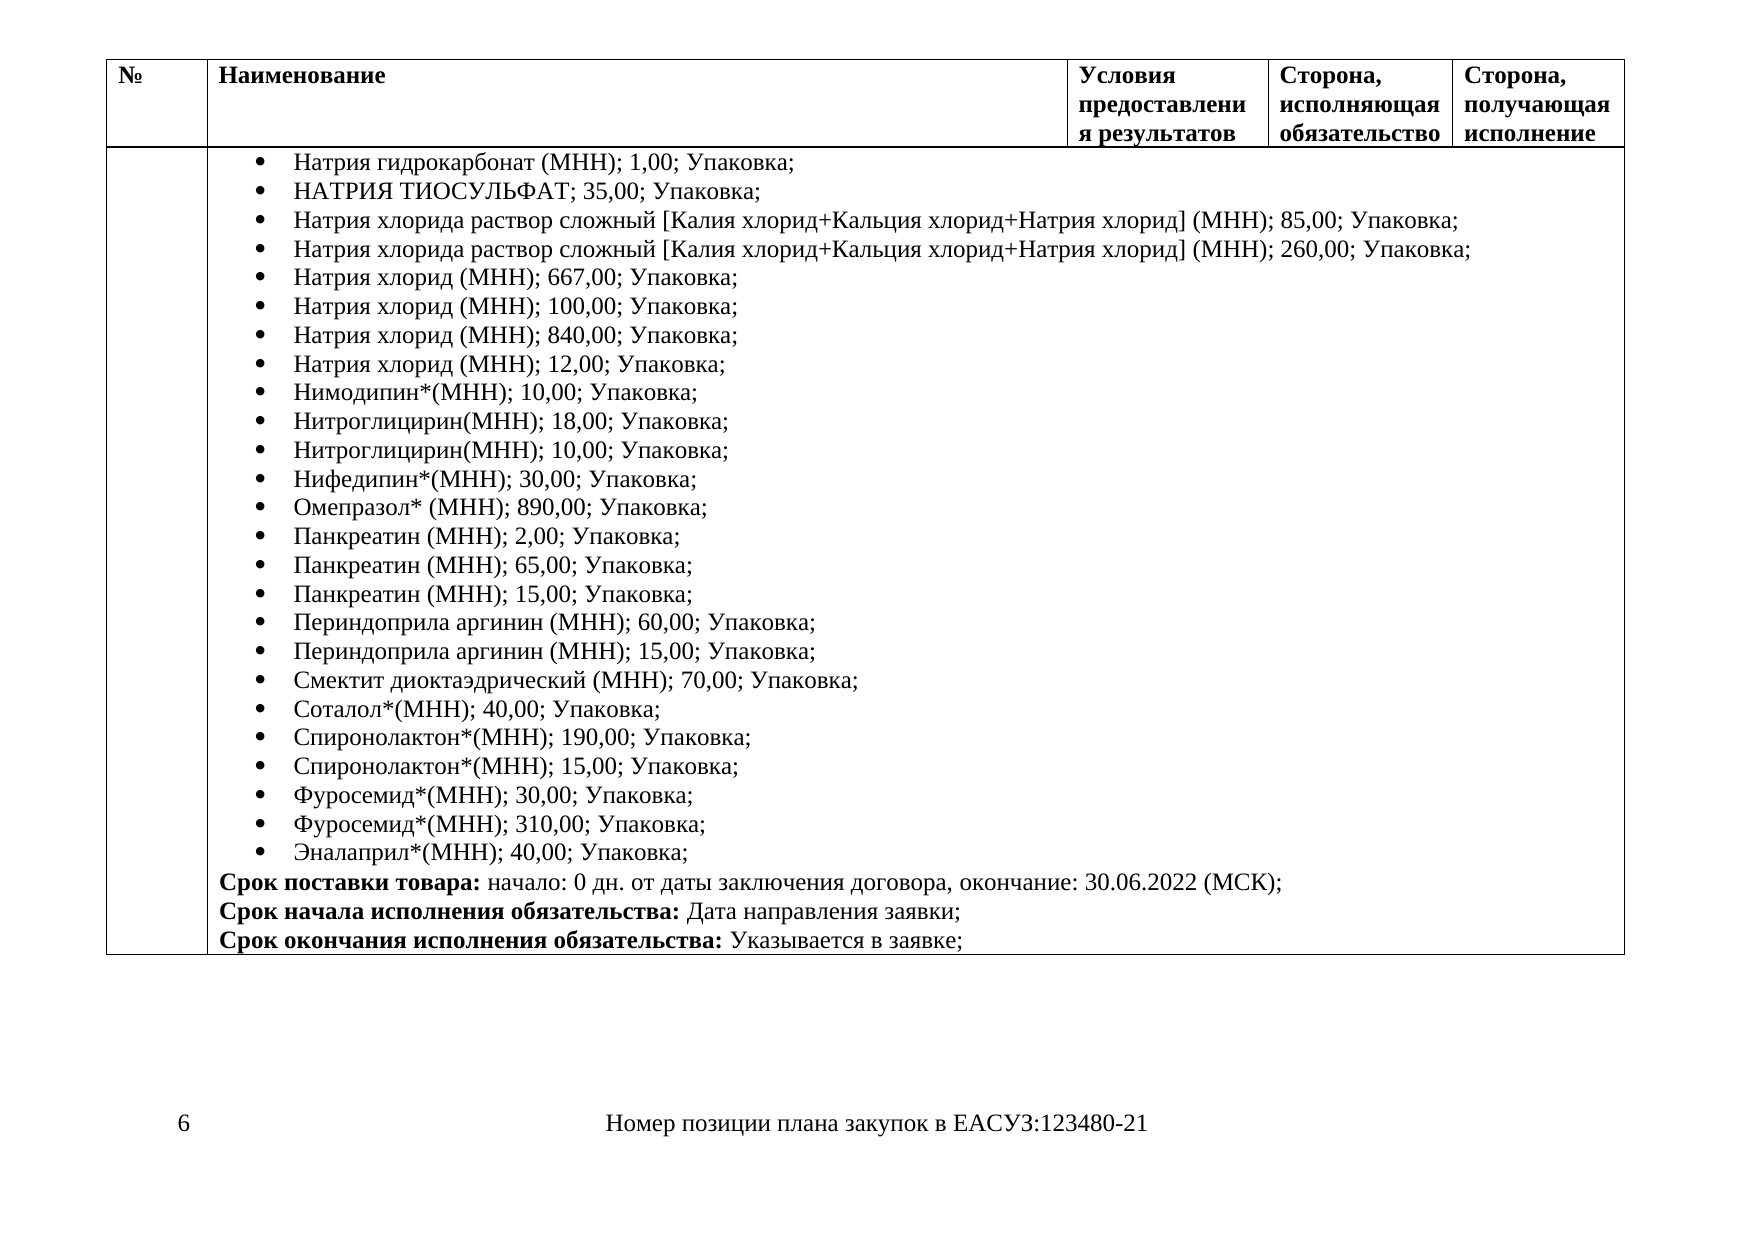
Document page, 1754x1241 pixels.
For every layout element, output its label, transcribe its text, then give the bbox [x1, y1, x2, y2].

table_header № [107, 60, 207, 146]
table_cell Срок поставки товара: начало: 0 дн. от даты заключения договора, окончание: 30.06.2022 (МСК); Срок начала исполнения обязательства: Дата направления заявки; Срок окончания исполнения обязательства: Указывается в заявке; [208, 866, 1624, 953]
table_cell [208, 148, 1624, 866]
table_header Условия предоставления результатов [1068, 60, 1268, 146]
table_header Сторона, исполняющая обязательство [1269, 60, 1452, 146]
table_header Наименование [208, 60, 1067, 146]
table_header Сторона, получающая исполнение [1453, 60, 1624, 146]
